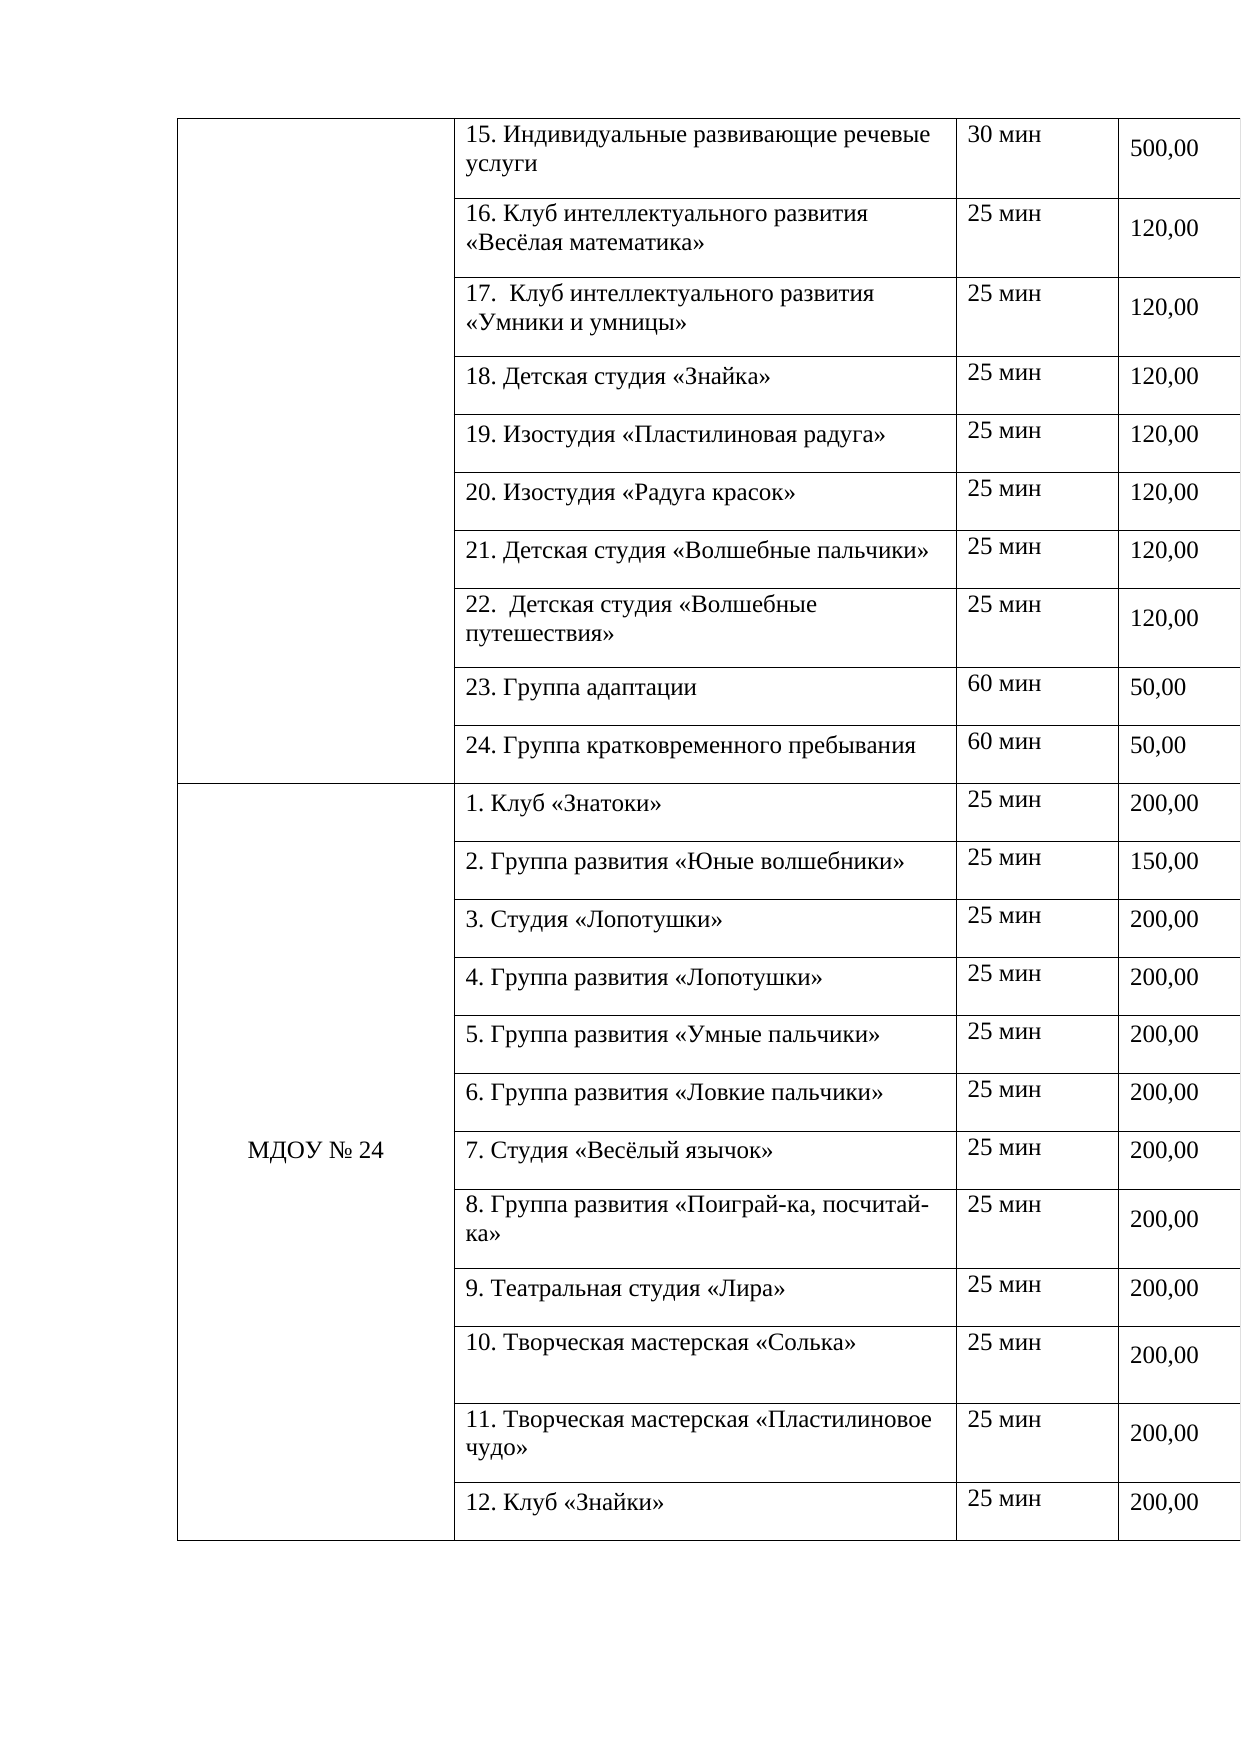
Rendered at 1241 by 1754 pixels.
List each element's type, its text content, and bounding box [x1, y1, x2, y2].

table_cell 120,00 [1119, 415, 1240, 472]
table_cell 25 мин [957, 900, 1118, 957]
table_cell 25 мин [957, 1269, 1118, 1326]
table_cell МДОУ № 24 [178, 784, 454, 1540]
table_cell 200,00 [1119, 1074, 1240, 1131]
table_cell 25 мин [957, 842, 1118, 899]
table_cell 20. Изостудия «Радуга красок» [455, 473, 956, 530]
table_cell 200,00 [1119, 900, 1240, 957]
table_cell 120,00 [1119, 531, 1240, 588]
table_cell 10. Творческая мастерская «Солька» [455, 1327, 956, 1403]
table_cell 500,00 [1119, 119, 1240, 197]
table_cell 25 мин [957, 415, 1118, 472]
table_cell 4. Группа развития «Лопотушки» [455, 958, 956, 1015]
table_cell 5. Группа развития «Умные пальчики» [455, 1016, 956, 1073]
table_cell 25 мин [957, 473, 1118, 530]
table_cell 23. Группа адаптации [455, 668, 956, 725]
table_cell 3. Студия «Лопотушки» [455, 900, 956, 957]
table_cell 25 мин [957, 1404, 1118, 1482]
table_cell 200,00 [1119, 1016, 1240, 1073]
table_cell 25 мин [957, 958, 1118, 1015]
table_cell 25 мин [957, 1327, 1118, 1403]
table_cell 24. Группа кратковременного пребывания [455, 726, 956, 783]
table_cell 25 мин [957, 784, 1118, 841]
table_cell 25 мин [957, 199, 1118, 277]
table_cell 50,00 [1119, 668, 1240, 725]
table_cell 1. Клуб «Знатоки» [455, 784, 956, 841]
table_cell 25 мин [957, 1483, 1118, 1540]
table_cell 50,00 [1119, 726, 1240, 783]
table_cell 25 мин [957, 1074, 1118, 1131]
table_cell 120,00 [1119, 278, 1240, 356]
table_cell 150,00 [1119, 842, 1240, 899]
table_cell 25 мин [957, 1016, 1118, 1073]
table_cell 200,00 [1119, 784, 1240, 841]
table_cell 25 мин [957, 357, 1118, 414]
table_cell 2. Группа развития «Юные волшебники» [455, 842, 956, 899]
table_cell 16. Клуб интеллектуального развития «Весёлая математика» [455, 199, 956, 277]
table_cell 9. Театральная студия «Лира» [455, 1269, 956, 1326]
table_cell 200,00 [1119, 1483, 1240, 1540]
table_cell 200,00 [1119, 1132, 1240, 1188]
table_cell 60 мин [957, 726, 1118, 783]
table_cell 19. Изостудия «Пластилиновая радуга» [455, 415, 956, 472]
table_cell 25 мин [957, 531, 1118, 588]
table_cell 200,00 [1119, 958, 1240, 1015]
table_cell 8. Группа развития «Поиграй-ка, посчитай-ка» [455, 1190, 956, 1268]
table_cell 25 мин [957, 589, 1118, 667]
table_cell 6. Группа развития «Ловкие пальчики» [455, 1074, 956, 1131]
table_cell 120,00 [1119, 589, 1240, 667]
table_cell 7. Студия «Весёлый язычок» [455, 1132, 956, 1188]
table_cell 25 мин [957, 1190, 1118, 1268]
table_cell 200,00 [1119, 1269, 1240, 1326]
table_cell 17. Клуб интеллектуального развития «Умники и умницы» [455, 278, 956, 356]
table_cell 200,00 [1119, 1404, 1240, 1482]
table_cell 120,00 [1119, 357, 1240, 414]
table_cell 200,00 [1119, 1190, 1240, 1268]
table_cell 120,00 [1119, 199, 1240, 277]
table_cell 15. Индивидуальные развивающие речевые услуги [455, 119, 956, 197]
table_cell 11. Творческая мастерская «Пластилиновое чудо» [455, 1404, 956, 1482]
table_cell 12. Клуб «Знайки» [455, 1483, 956, 1540]
table_cell 22. Детская студия «Волшебные путешествия» [455, 589, 956, 667]
table_cell 200,00 [1119, 1327, 1240, 1403]
table_cell 25 мин [957, 1132, 1118, 1188]
table_cell 18. Детская студия «Знайка» [455, 357, 956, 414]
table_cell 30 мин [957, 119, 1118, 197]
table_cell 21. Детская студия «Волшебные пальчики» [455, 531, 956, 588]
table_cell 120,00 [1119, 473, 1240, 530]
table_cell 25 мин [957, 278, 1118, 356]
table_cell 60 мин [957, 668, 1118, 725]
